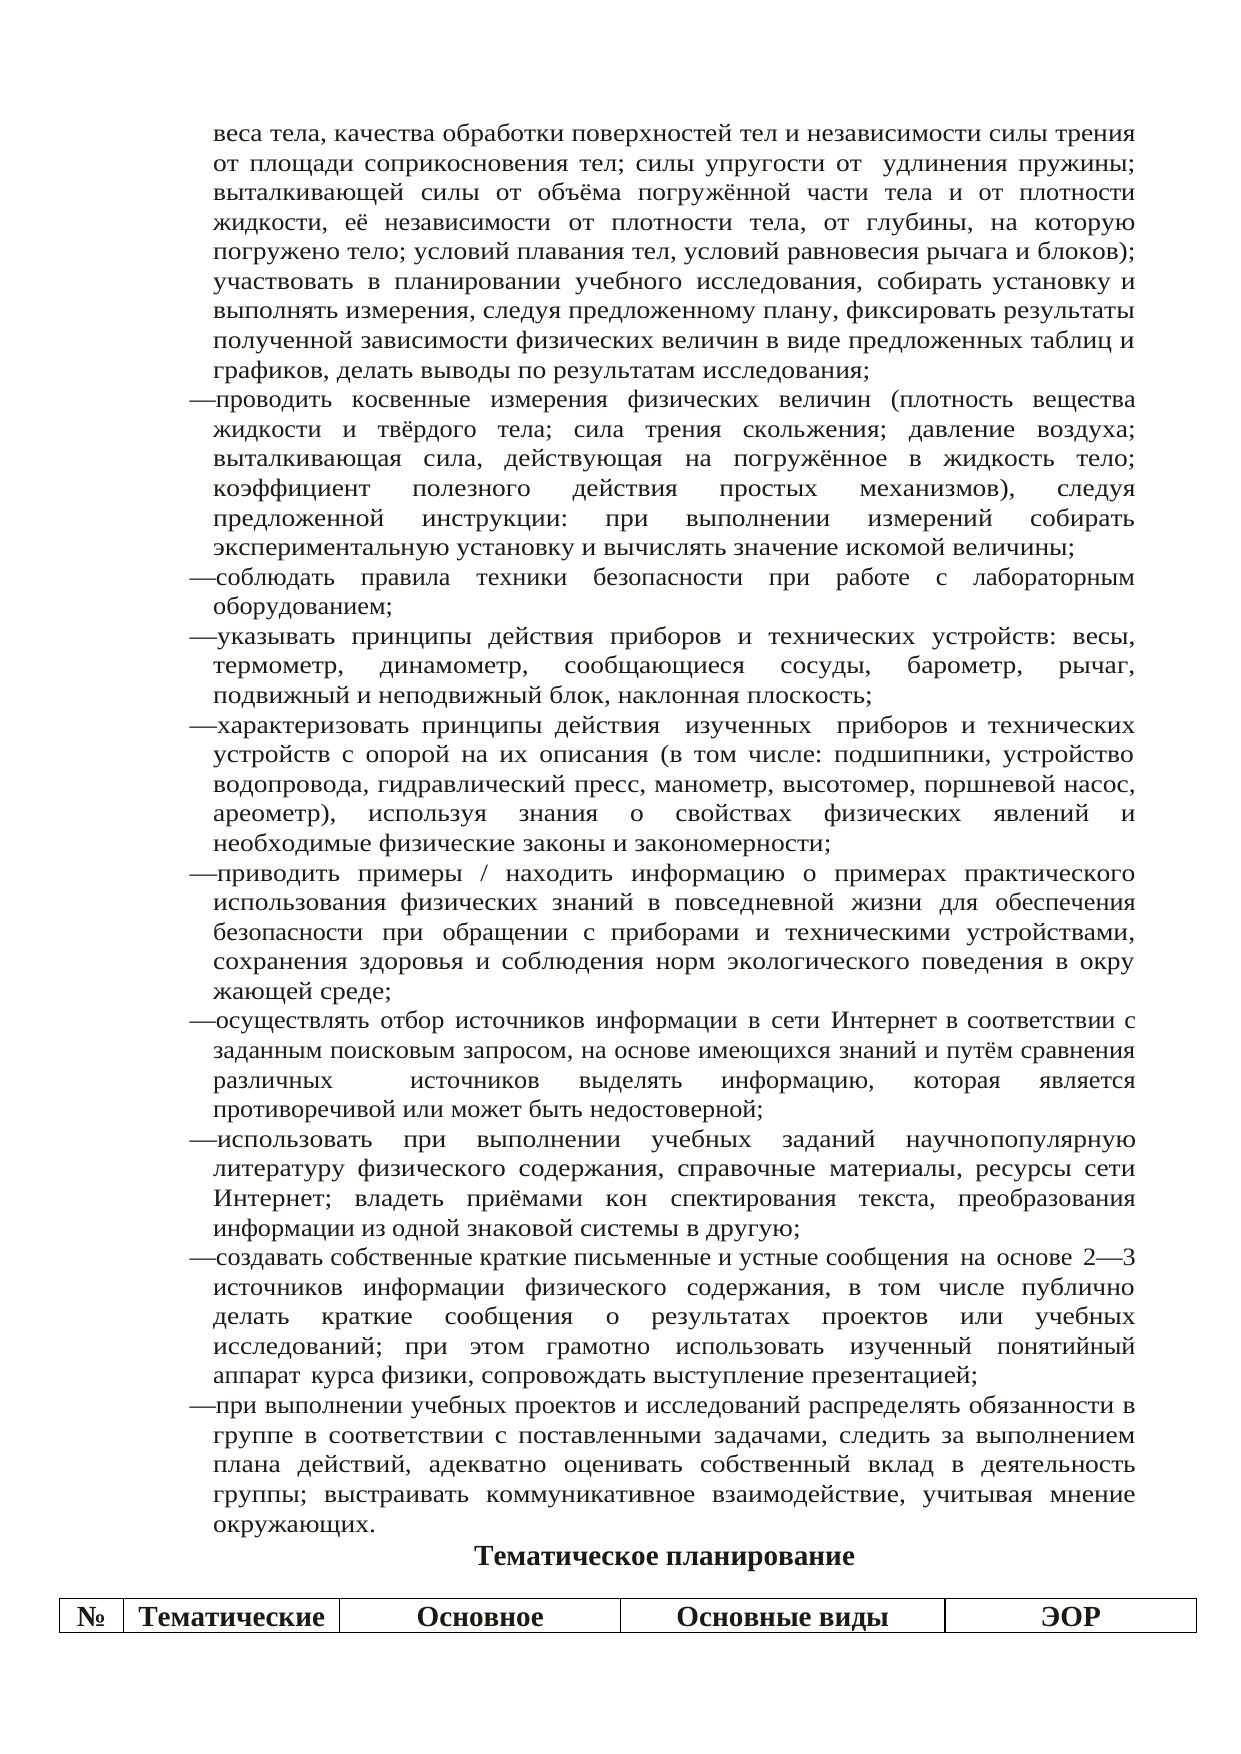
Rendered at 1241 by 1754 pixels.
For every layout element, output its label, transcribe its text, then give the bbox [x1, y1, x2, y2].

text —использовать при выполнении учебных заданий научно­популярную литературу физического содержания, справочные материалы, ресурсы сети Интернет; владеть приёмами кон­ спектирования текста, преобразования информации из одной знаковой системы в другую; [189, 1124, 1136, 1241]
text —приводить примеры / находить информацию о примерах практического использования физических знаний в повседневной жизни для обеспечения безопасности при обращении с приборами и техническими устройствами, сохранения здоровья и соблюдения норм экологического поведения в окру­ жающей среде; [189, 858, 1136, 1005]
text —проводить косвенные измерения физических величин (плотность вещества жидкости и твёрдого тела; сила трения скольжения; давление воздуха; выталкивающая сила, действующая на погружённое в жидкость тело; коэффициент полезного действия простых механизмов), следуя предложенной инструкции: при выполнении измерений собирать экспериментальную установку и вычислять значение искомой величины; [189, 384, 1136, 561]
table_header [124, 1599, 339, 1632]
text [213, 118, 1136, 383]
text Тематическое планирование [177, 1538, 1152, 1572]
text —характеризовать принципы действия изученных приборов и технических устройств с опорой на их описания (в том числе: подшипники, устройство водопровода, гидравлический пресс, манометр, высотомер, поршневой насос, ареометр), используя знания о свойствах физических явлений и необходимые физические законы и закономерности; [189, 710, 1136, 857]
table_header Основное содержание [340, 1599, 620, 1632]
table_header № п/п [60, 1599, 123, 1632]
text —осуществлять отбор источников информации в сети Интернет в соответствии с заданным поисковым запросом, на основе имеющихся знаний и путём сравнения различных источников выделять информацию, которая является противоречивой или может быть недостоверной; [189, 1006, 1136, 1123]
text —указывать принципы действия приборов и технических устройств: весы, термометр, динамометр, сообщающиеся сосуды, барометр, рычаг, подвижный и неподвижный блок, наклонная плоскость; [189, 621, 1136, 709]
text —создавать собственные краткие письменные и устные сообщения на основе 2—3 источников информации физического содержания, в том числе публично делать краткие сообщения о результатах проектов или учебных исследований; при этом грамотно использовать изученный понятийный аппарат курса физики, сопровождать выступление презентацией; [189, 1242, 1136, 1389]
text —соблюдать правила техники безопасности при работе с лабораторным оборудованием; [189, 562, 1136, 620]
table_header ЭОР [946, 1599, 1196, 1632]
text —при выполнении учебных проектов и исследований распределять обязанности в группе в соответствии с поставленными задачами, следить за выполнением плана действий, адекватно оценивать собственный вклад в деятельность группы; выстраивать коммуникативное взаимодействие, учитывая мнение окружающих. [189, 1390, 1136, 1537]
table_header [621, 1599, 944, 1632]
